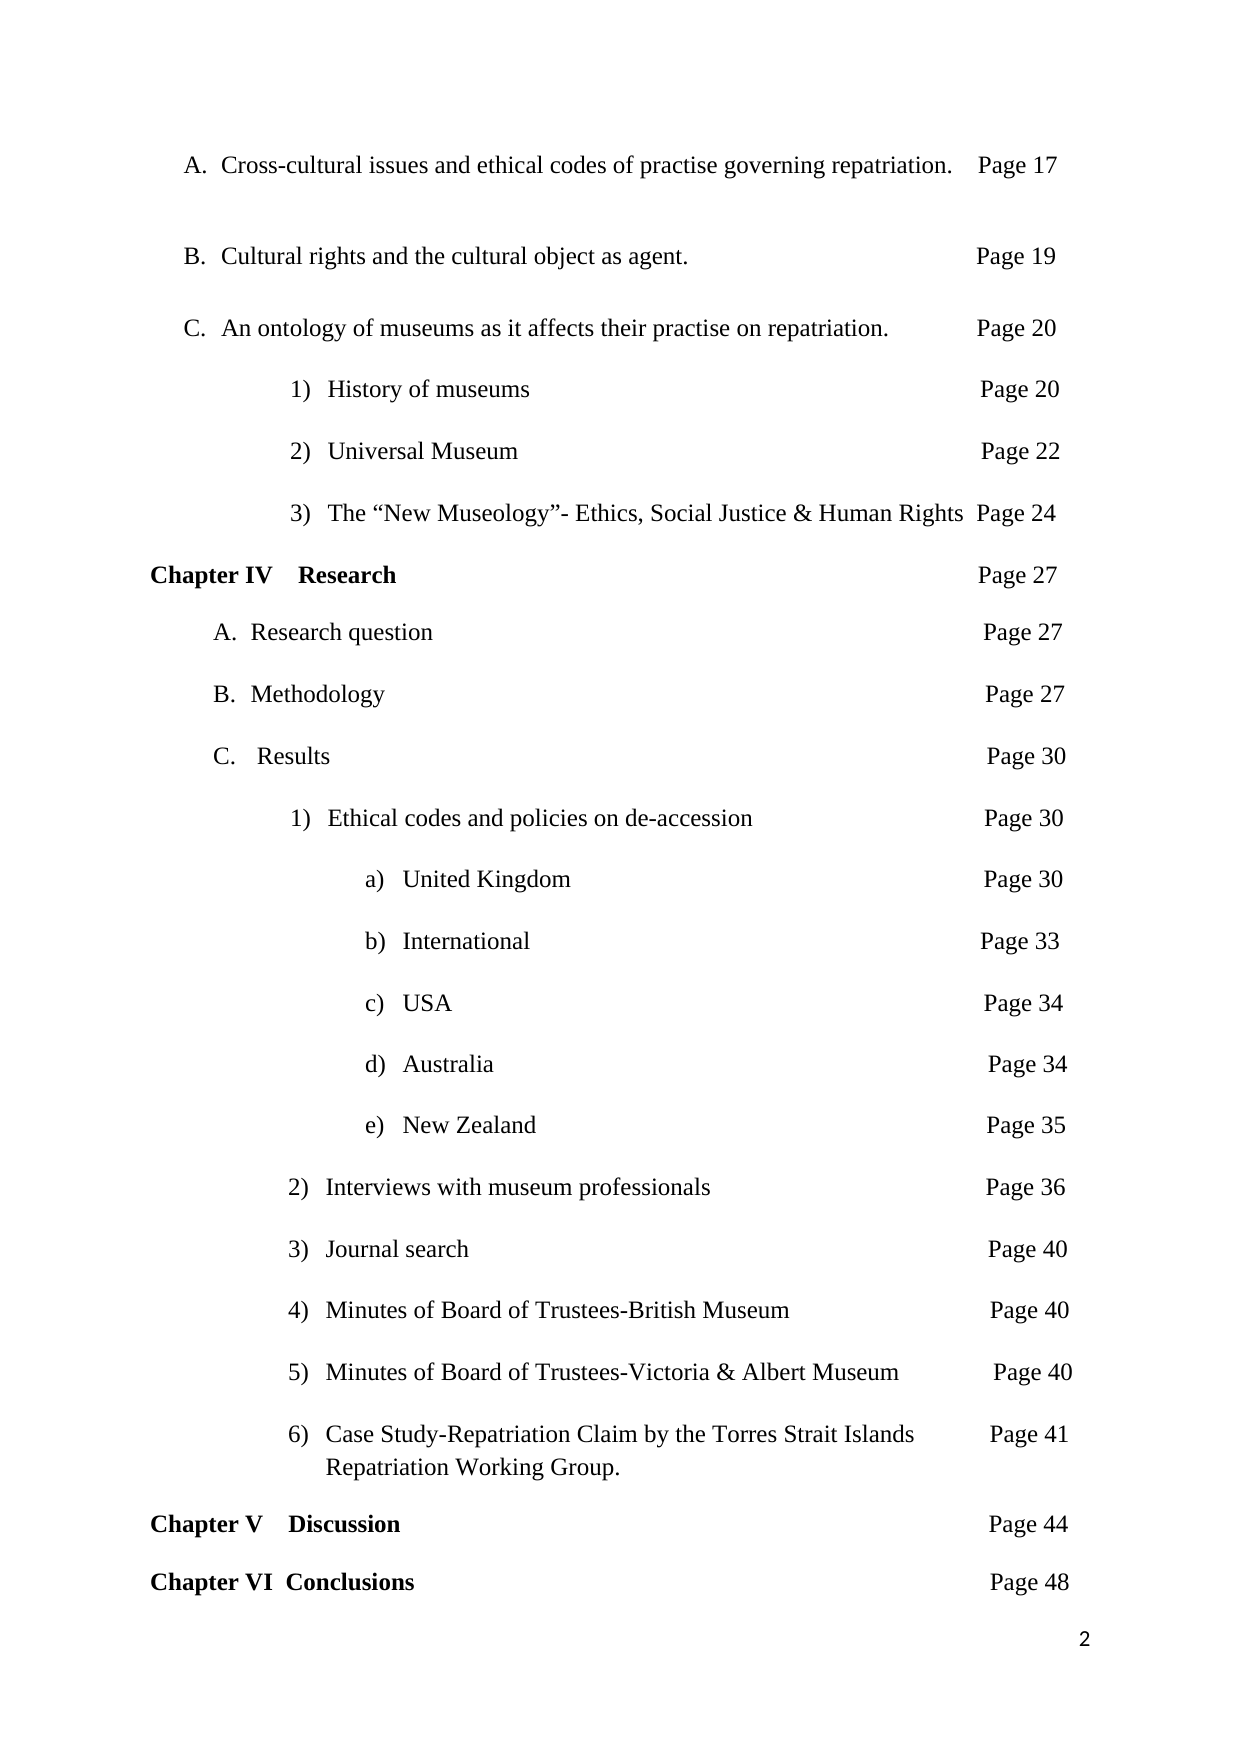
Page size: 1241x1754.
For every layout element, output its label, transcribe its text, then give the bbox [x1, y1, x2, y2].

list History of museums Page 20 [290, 374, 1090, 403]
list Minutes of Board of Trustees-British Museum Page 40 [288, 1295, 1090, 1324]
list Australia Page 34 [365, 1049, 1090, 1078]
list Research question Page 27 [213, 617, 1090, 646]
list Case Study-Repatriation Claim by the Torres Strait Islands Page 41 [288, 1419, 1090, 1448]
list Methodology Page 27 [213, 679, 1090, 708]
list Cultural rights and the cultural object as agent. Page 19 [183, 241, 1090, 270]
list United Kingdom Page 30 [365, 864, 1090, 893]
list Chapter VI Conclusions Page 48 [150, 1567, 1090, 1596]
list An ontology of museums as it affects their practise on repatriation. Page 20 [183, 313, 1090, 342]
list Universal Museum Page 22 [290, 436, 1090, 465]
list Chapter V Discussion Page 44 [150, 1509, 1090, 1538]
list The “New Museology”- Ethics, Social Justice & Human Rights Page 24 [290, 498, 1090, 527]
list USA Page 34 [365, 988, 1090, 1017]
list New Zealand Page 35 [365, 1110, 1090, 1139]
list Interviews with museum professionals Page 36 [288, 1172, 1090, 1201]
list Ethical codes and policies on de-accession Page 30 [290, 803, 1090, 831]
list Minutes of Board of Trustees-Victoria & Albert Museum Page 40 [288, 1357, 1090, 1386]
list International Page 33 [365, 926, 1090, 955]
list Repatriation Working Group. [325, 1452, 1090, 1481]
list Journal search Page 40 [288, 1234, 1090, 1262]
list Chapter IV Research Page 27 [150, 560, 1090, 589]
list Cross-cultural issues and ethical codes of practise governing repatriation. Page 17 [183, 150, 1090, 179]
list Results Page 30 [213, 741, 1090, 770]
